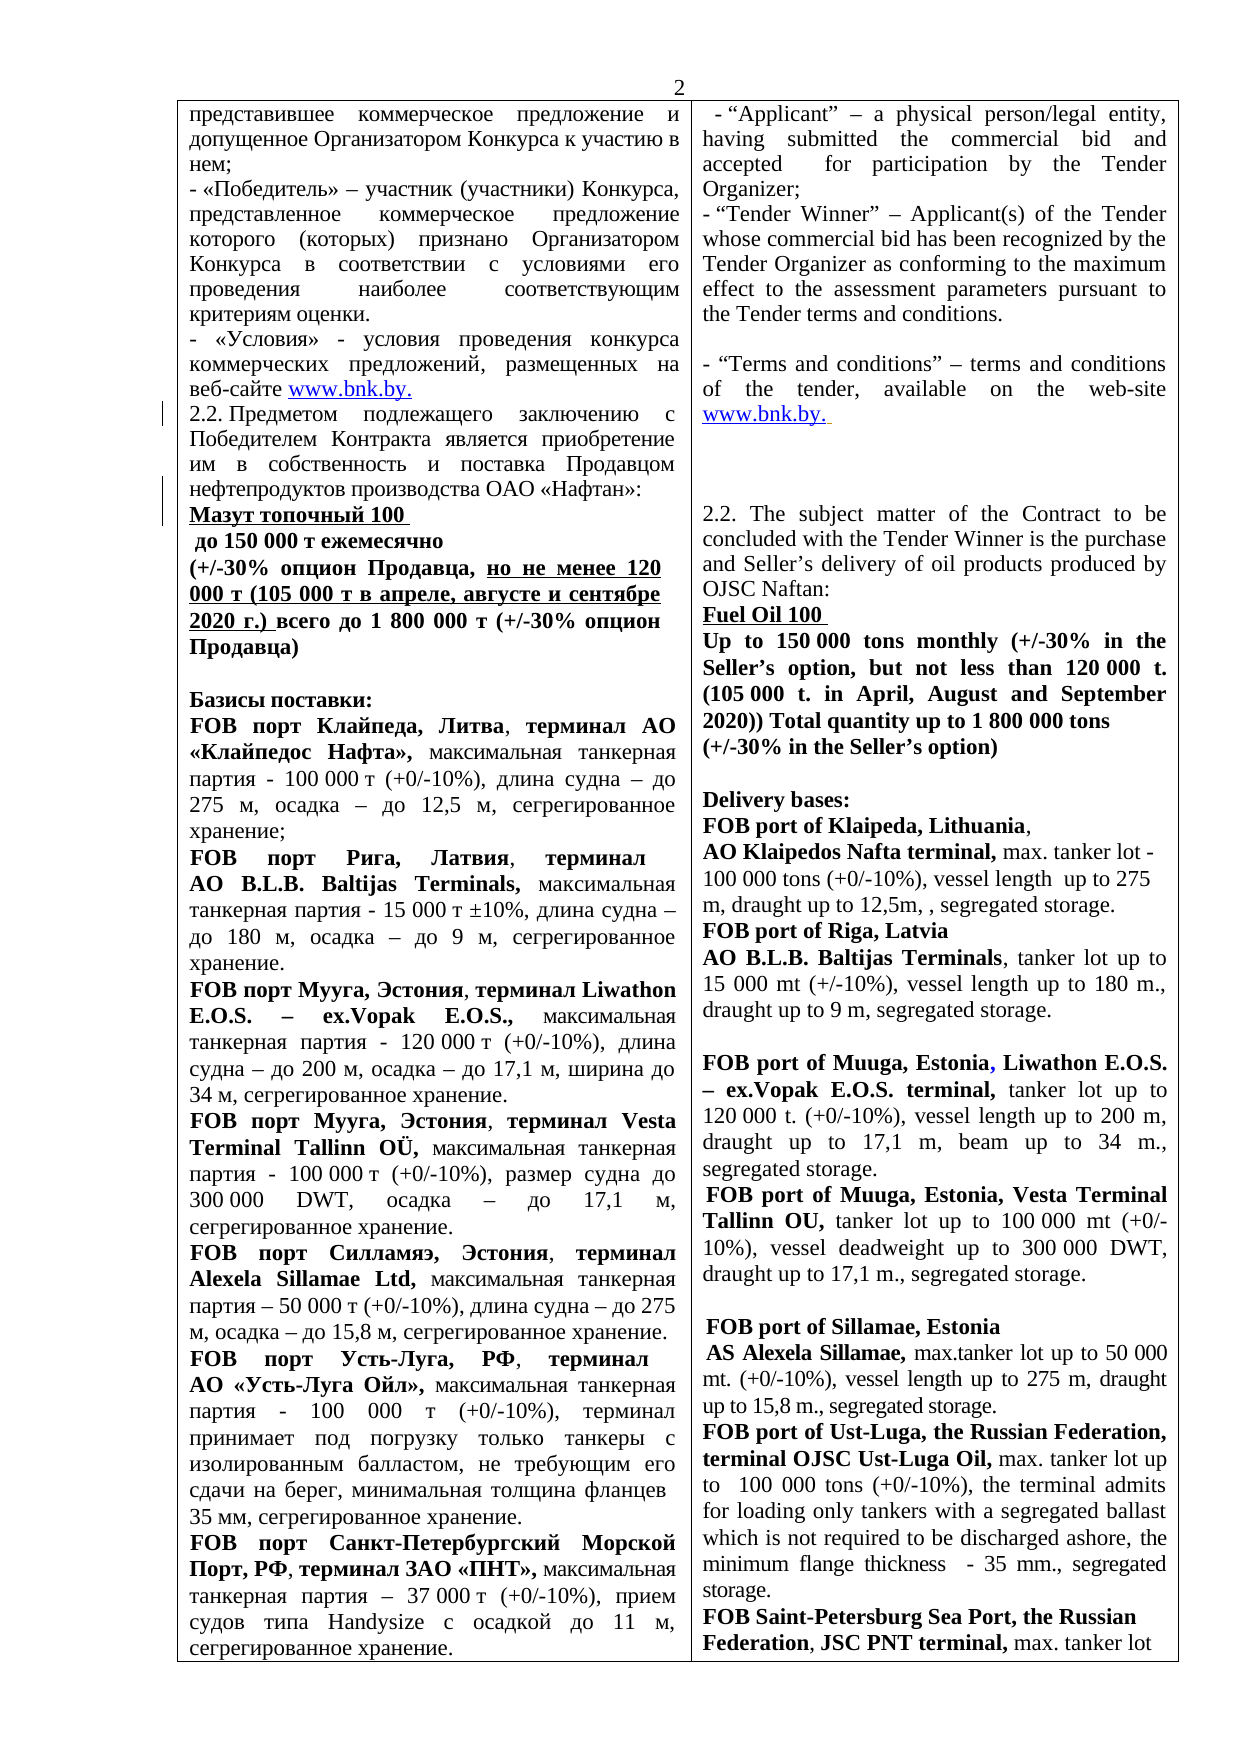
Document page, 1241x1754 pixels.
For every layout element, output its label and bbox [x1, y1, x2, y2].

table_header [692, 101, 1178, 1661]
table_header [178, 101, 691, 1661]
